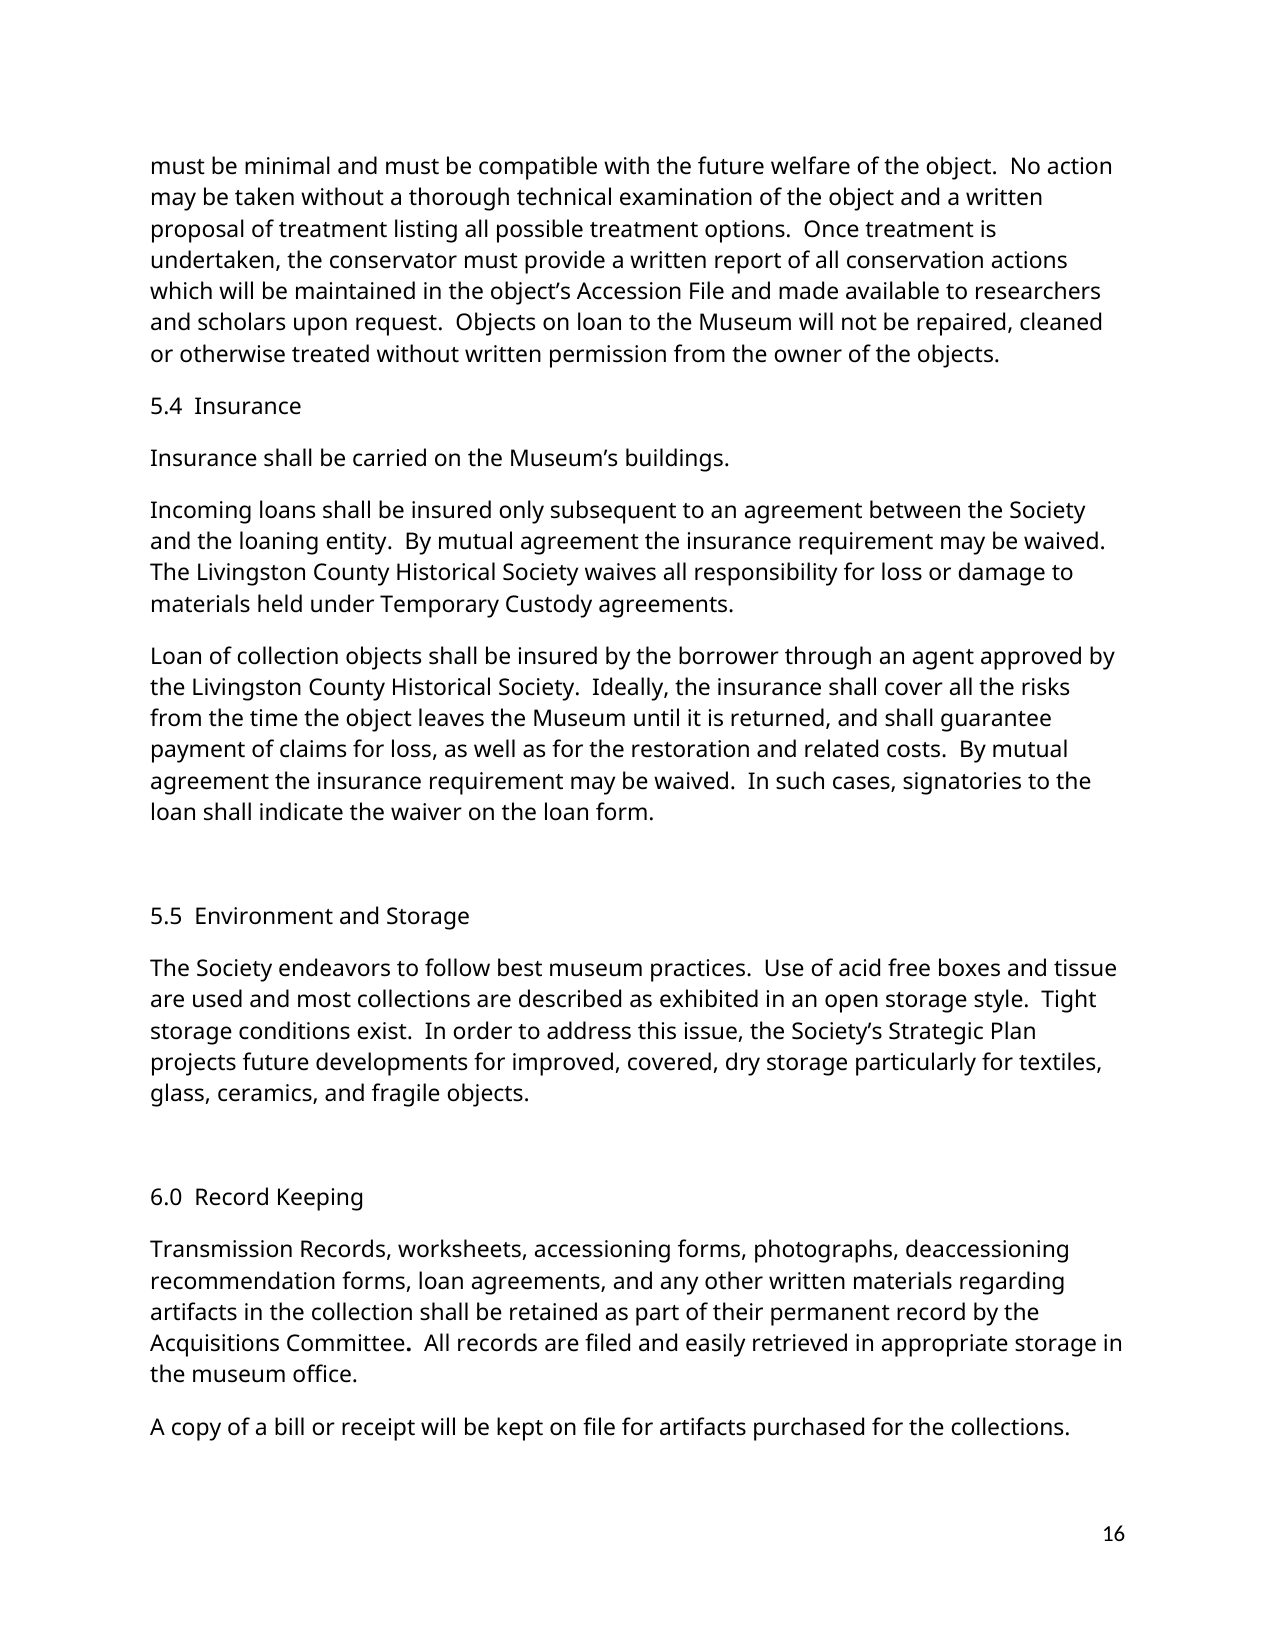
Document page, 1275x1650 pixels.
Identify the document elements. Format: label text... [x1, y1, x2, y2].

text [150, 150, 1125, 369]
text A copy of a bill or receipt will be kept on file for artifacts purchased for the collections. [150, 1410, 1125, 1442]
text Insurance shall be carried on the Museum’s buildings. [150, 442, 1125, 473]
text 5.5 Environment and Storage [150, 900, 1125, 931]
text Loan of collection objects shall be insured by the borrower through an agent approved by the Livingston County Historical Society. Ideally, the insurance shall cover all the risks from the time the object leaves the Museum until it is returned, and shall guarantee payment of claims for loss, as well as for the restoration and related costs. By mutual agreement the insurance requirement may be waived. In such cases, signatories to the loan shall indicate the waiver on the loan form. [150, 639, 1125, 827]
text Incoming loans shall be insured only subsequent to an agreement between the Society and the loaning entity. By mutual agreement the insurance requirement may be waived. The Livingston County Historical Society waives all responsibility for loss or damage to materials held under Temporary Custody agreements. [150, 494, 1125, 619]
text 5.4 Insurance [150, 389, 1125, 421]
text 6.0 Record Keeping [150, 1181, 1125, 1212]
text Transmission Records, worksheets, accessioning forms, photographs, deaccessioning recommendation forms, loan agreements, and any other written materials regarding artifacts in the collection shall be retained as part of their permanent record by the Acquisitions Committee. All records are filed and easily retrieved in appropriate storage in the museum office. [150, 1233, 1125, 1389]
text The Society endeavors to follow best museum practices. Use of acid free boxes and tissue are used and most collections are described as exhibited in an open storage style. Tight storage conditions exist. In order to address this issue, the Society’s Strategic Plan projects future developments for improved, covered, dry storage particularly for textiles, glass, ceramics, and fragile objects. [150, 952, 1125, 1108]
